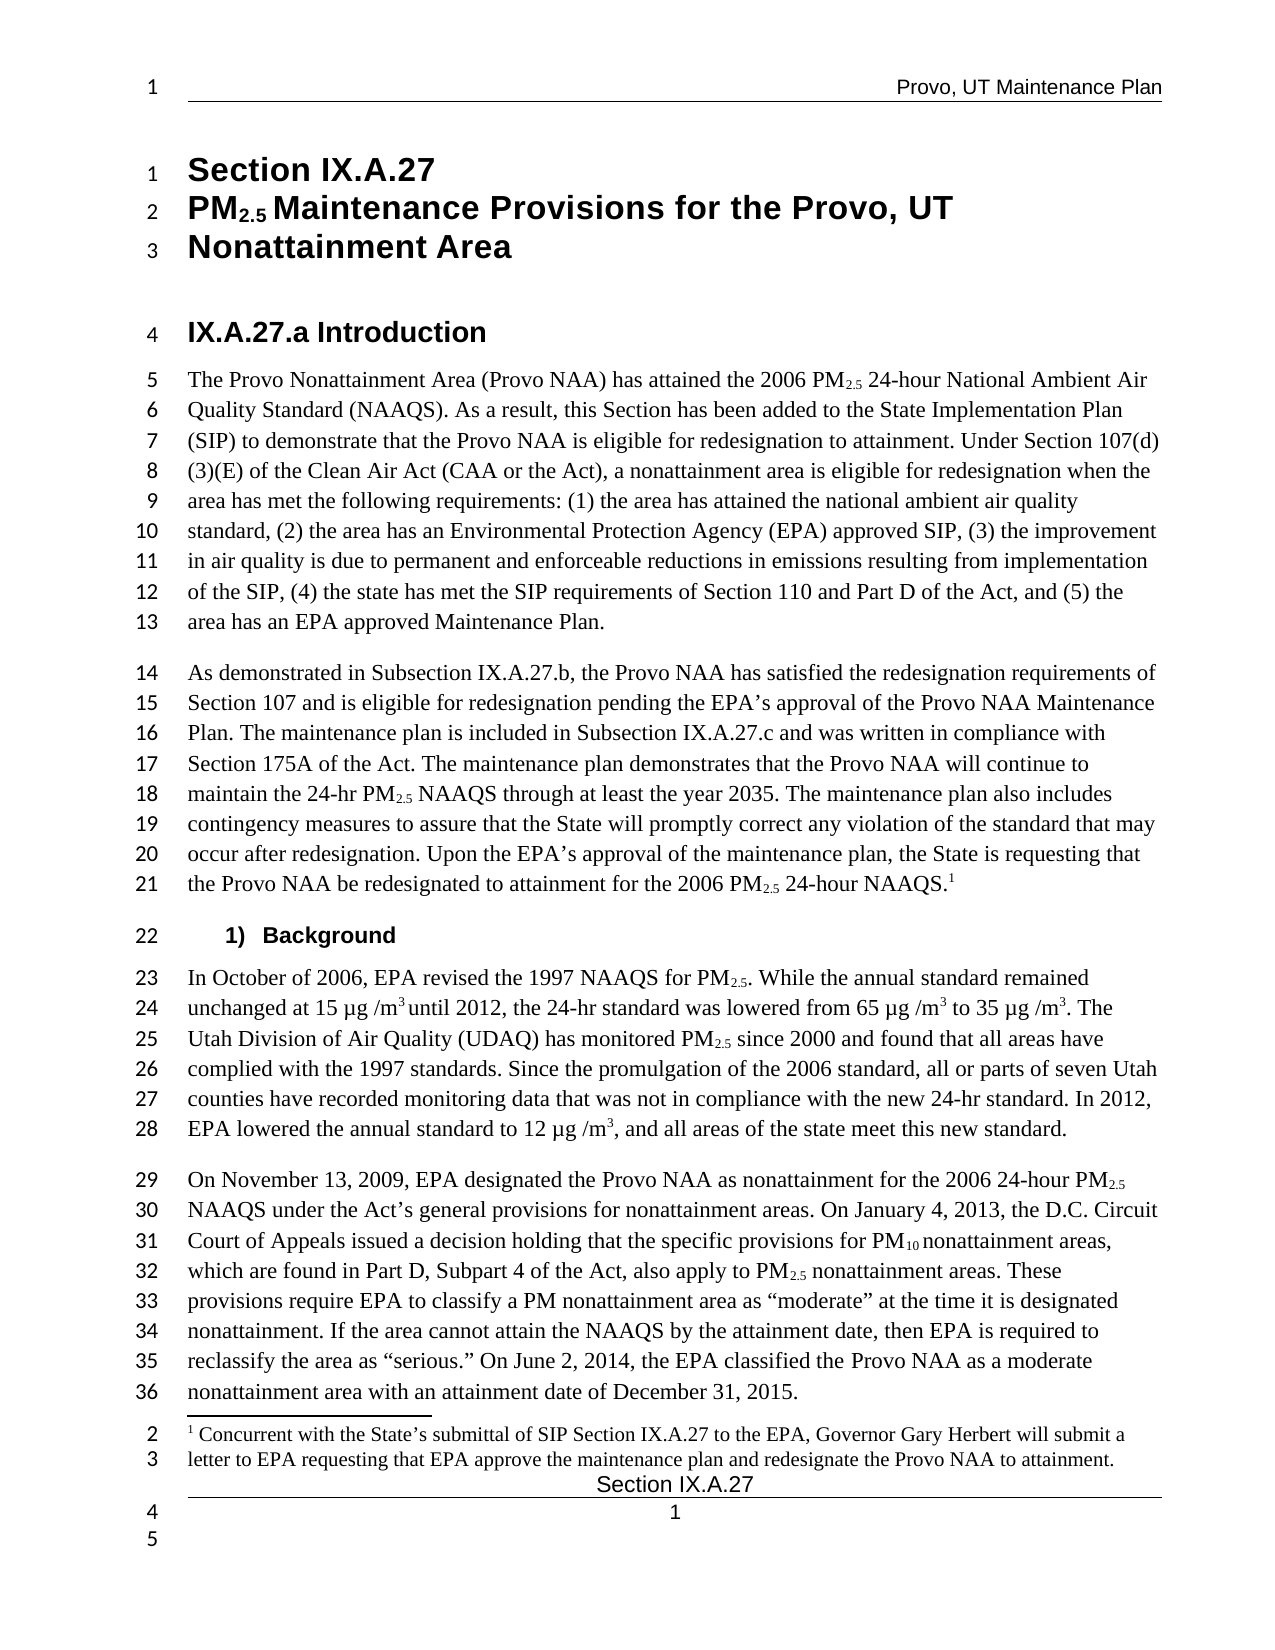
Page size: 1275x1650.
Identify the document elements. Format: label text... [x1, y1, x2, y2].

subtitle Background [225, 922, 1162, 948]
text The Provo Nonattainment Area (Provo NAA) has attained the 2006 PM2.5 24-hour National Ambient Air Quality Standard (NAAQS). As a result, this Section has been added to the State Implementation Plan (SIP) to demonstrate that the Provo NAA is eligible for redesignation to attainment. Under Section 107(d)(3)(E) of the Clean Air Act (CAA or the Act), a nonattainment area is eligible for redesignation when the area has met the following requirements: (1) the area has attained the national ambient air quality standard, (2) the area has an Environmental Protection Agency (EPA) approved SIP, (3) the improvement in air quality is due to permanent and enforceable reductions in emissions resulting from implementation of the SIP, (4) the state has met the SIP requirements of Section 110 and Part D of the Act, and (5) the area has an EPA approved Maintenance Plan. [187, 366, 1162, 634]
subtitle IX.A.27.a Introduction [187, 315, 1162, 349]
text In October of 2006, EPA revised the 1997 NAAQS for PM2.5. While the annual standard remained unchanged at 15 µg /m3 until 2012, the 24-hr standard was lowered from 65 µg /m3 to 35 µg /m3. The Utah Division of Air Quality (UDAQ) has monitored PM2.5 since 2000 and found that all areas have complied with the 1997 standards. Since the promulgation of the 2006 standard, all or parts of seven Utah counties have recorded monitoring data that was not in compliance with the new 24-hr standard. In 2012, EPA lowered the annual standard to 12 µg /m3, and all areas of the state meet this new standard. [187, 964, 1162, 1142]
text On November 13, 2009, EPA designated the Provo NAA as nonattainment for the 2006 24-hour PM2.5 NAAQS under the Act’s general provisions for nonattainment areas. On January 4, 2013, the D.C. Circuit Court of Appeals issued a decision holding that the specific provisions for PM10 nonattainment areas, which are found in Part D, Subpart 4 of the Act, also apply to PM2.5 nonattainment areas. These provisions require EPA to classify a PM nonattainment area as “moderate” at the time it is designated nonattainment. If the area cannot attain the NAAQS by the attainment date, then EPA is required to reclassify the area as “serious.” On June 2, 2014, the EPA classified the Provo NAA as a moderate nonattainment area with an attainment date of December 31, 2015. [187, 1166, 1162, 1404]
title PM2.5 Maintenance Provisions for the Provo, UT Nonattainment Area [187, 188, 1162, 265]
title Section IX.A.27 [187, 150, 1162, 188]
text As demonstrated in Subsection IX.A.27.b, the Provo NAA has satisfied the redesignation requirements of Section 107 and is eligible for redesignation pending the EPA’s approval of the Provo NAA Maintenance Plan. The maintenance plan is included in Subsection IX.A.27.c and was written in compliance with Section 175A of the Act. The maintenance plan demonstrates that the Provo NAA will continue to maintain the 24-hr PM2.5 NAAQS through at least the year 2035. The maintenance plan also includes contingency measures to assure that the State will promptly correct any violation of the standard that may occur after redesignation. Upon the EPA’s approval of the maintenance plan, the State is requesting that the Provo NAA be redesignated to attainment for the 2006 PM2.5 24-hour NAAQS. [187, 659, 1162, 897]
